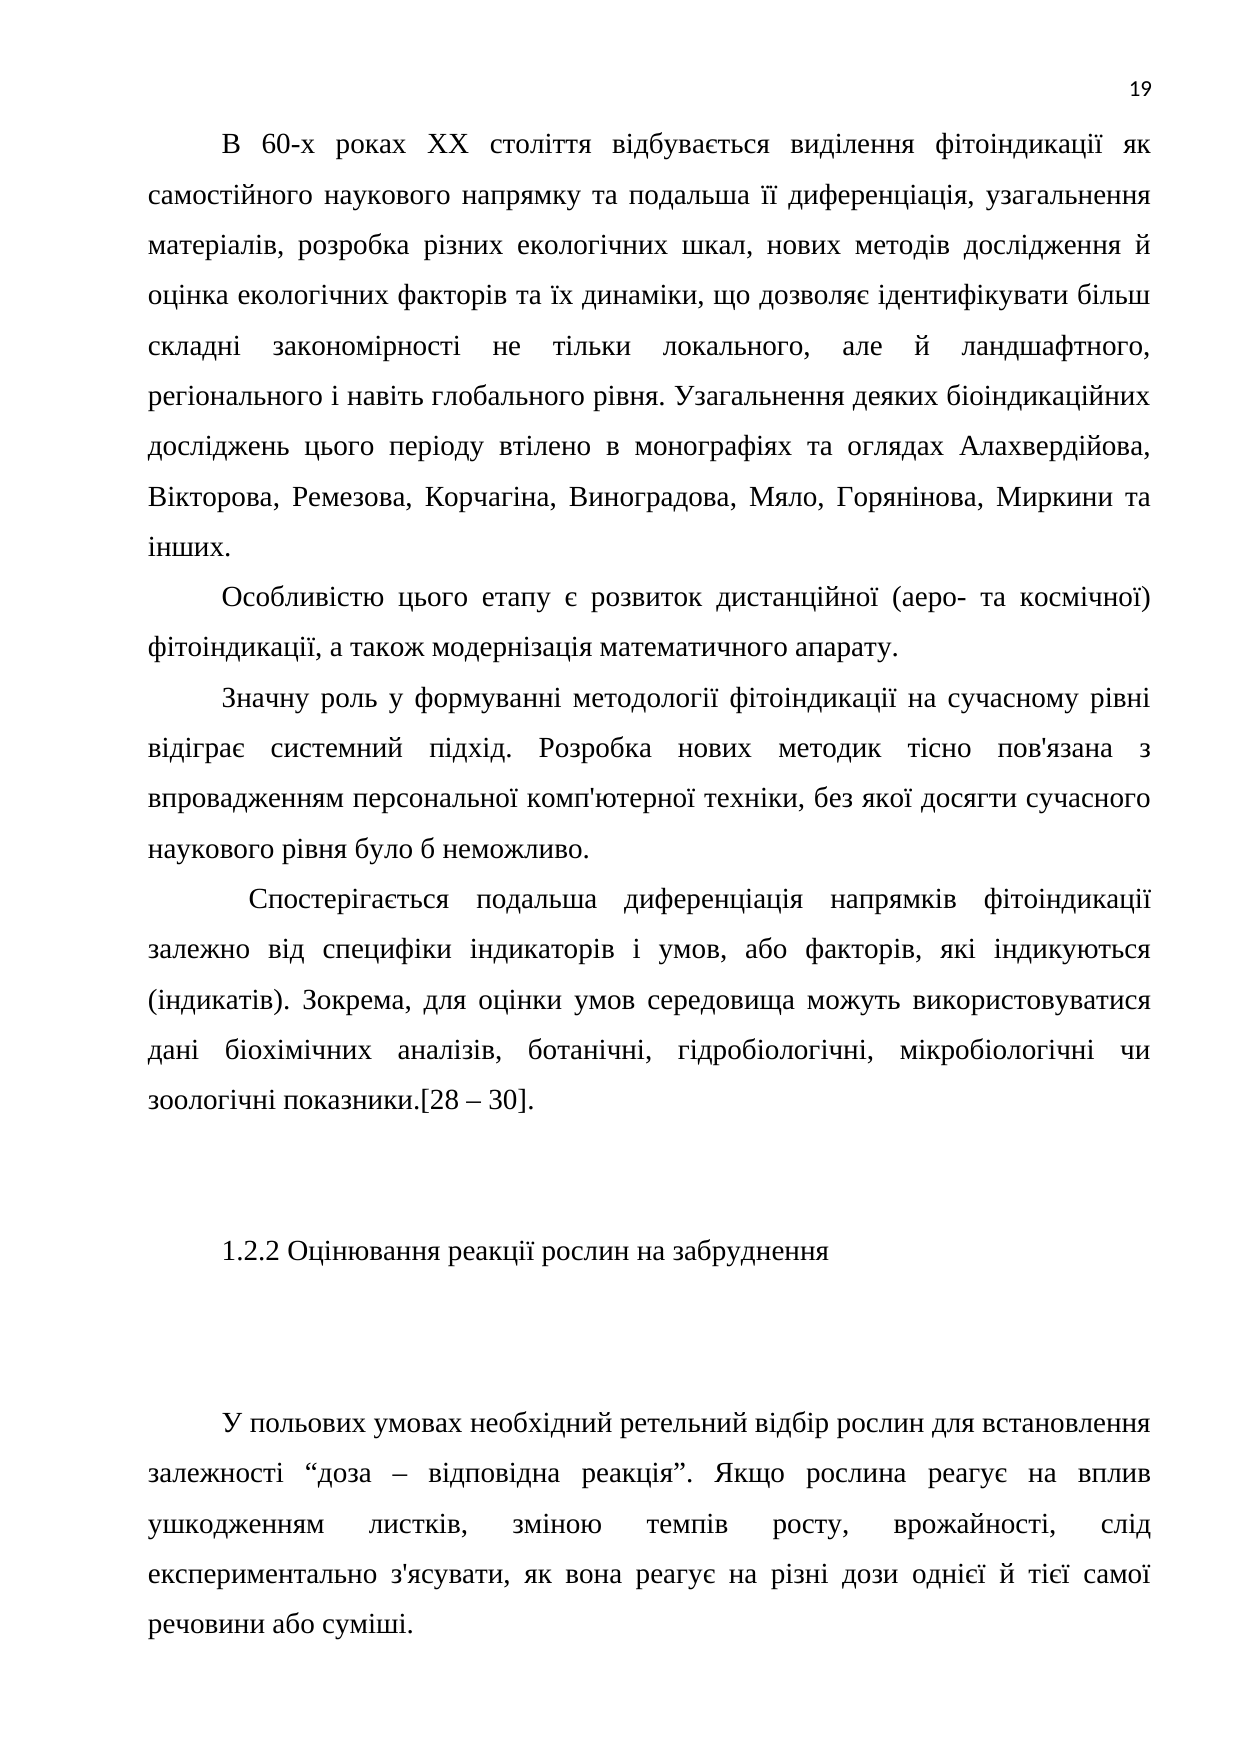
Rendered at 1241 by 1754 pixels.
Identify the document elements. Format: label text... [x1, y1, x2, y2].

text В 60-х роках ХХ століття відбувається виділення фітоіндикації як самостійного наукового напрямку та подальша її диференціація, узагальнення матеріалів, розробка різних екологічних шкал, нових методів дослідження й оцінка екологічних факторів та їх динаміки, що дозволяє ідентифікувати більш складні закономірності не тільки локального, але й ландшафтного, регіонального і навіть глобального рівня. Узагальнення деяких біоіндикаційних досліджень цього періоду втілено в монографіях та оглядах Алахвердійова, Вікторова, Ремезова, Корчагіна, Виноградова, Мяло, Горянінова, Миркини та інших. [148, 126, 1152, 562]
text Особливістю цього етапу є розвиток дистанційної (аеро- та космічної) фітоіндикації, а також модернізація математичного апарату. [148, 579, 1152, 663]
text Спостерігається подальша диференціація напрямків фітоіндикації залежно від специфіки індикаторів і умов, або факторів, які індикуються (індикатів). Зокрема, для оцінки умов середовища можуть використовуватися дані біохімічних аналізів, ботанічні, гідробіологічні, мікробіологічні чи зоологічні показники.[28 – 30]. [148, 881, 1152, 1116]
text У польових умовах необхідний ретельний відбір рослин для встановлення залежності “доза – відповідна реакція”. Якщо рослина реагує на вплив ушкодженням листків, зміною темпів росту, врожайності, слід експериментально з'ясувати, як вона реагує на різні дози однієї й тієї самої речовини або суміші. [148, 1405, 1152, 1640]
text Значну роль у формуванні методології фітоіндикації на сучасному рівні відіграє системний підхід. Розробка нових методик тісно пов'язана з впровадженням персональної комп'ютерної техніки, без якої досягти сучасного наукового рівня було б неможливо. [148, 680, 1152, 864]
text 1.2.2 Оцінювання реакції рослин на забруднення [148, 1233, 1152, 1267]
